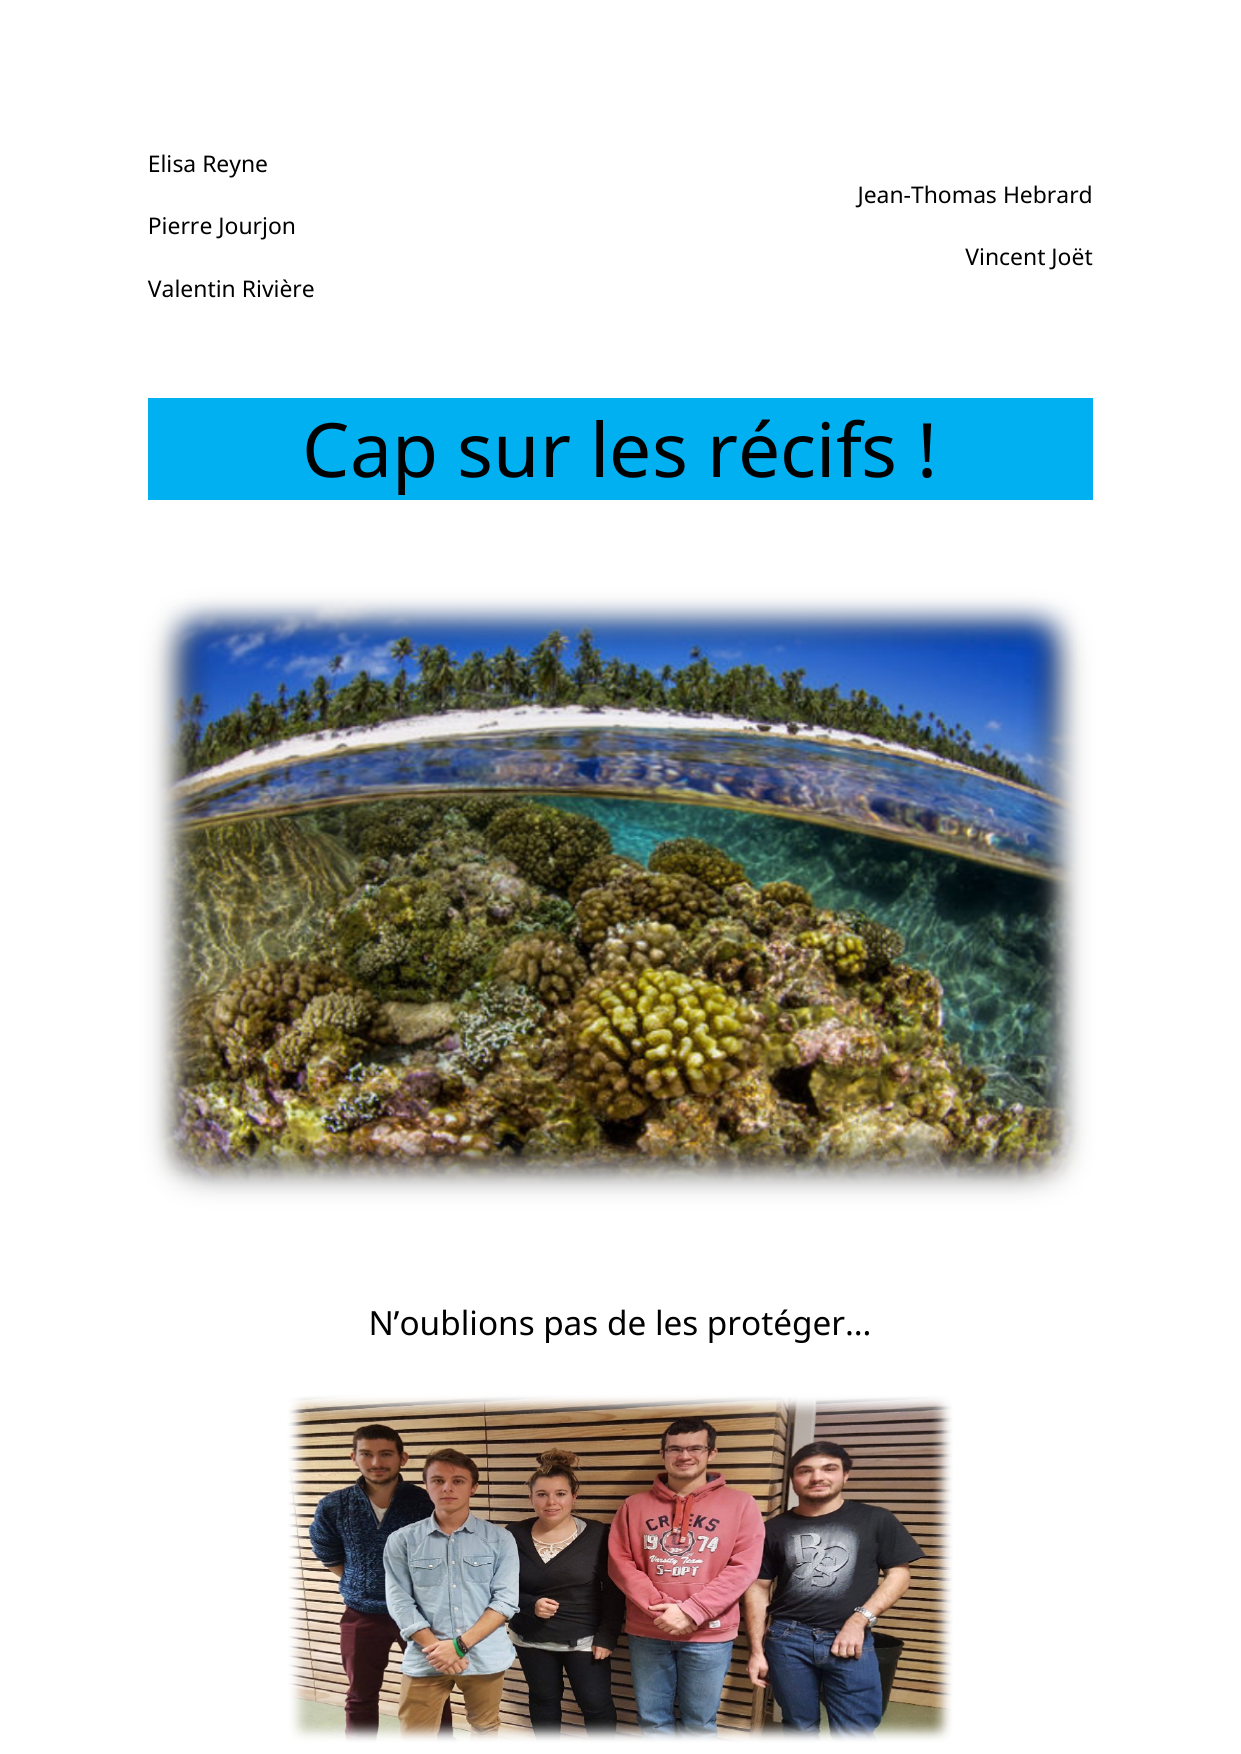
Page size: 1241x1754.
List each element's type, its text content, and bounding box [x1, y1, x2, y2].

text Pierre Jourjon [148, 210, 1093, 241]
picture [306, 1414, 934, 1724]
picture [195, 638, 1041, 1149]
text Jean-Thomas Hebrard [148, 179, 1093, 210]
text Valentin Rivière [148, 273, 1093, 304]
text Cap sur les récifs ! [148, 398, 1093, 500]
text Vincent Joët [148, 241, 1093, 273]
text Elisa Reyne [148, 148, 1093, 179]
text N’oublions pas de les protéger… [148, 1300, 1093, 1345]
